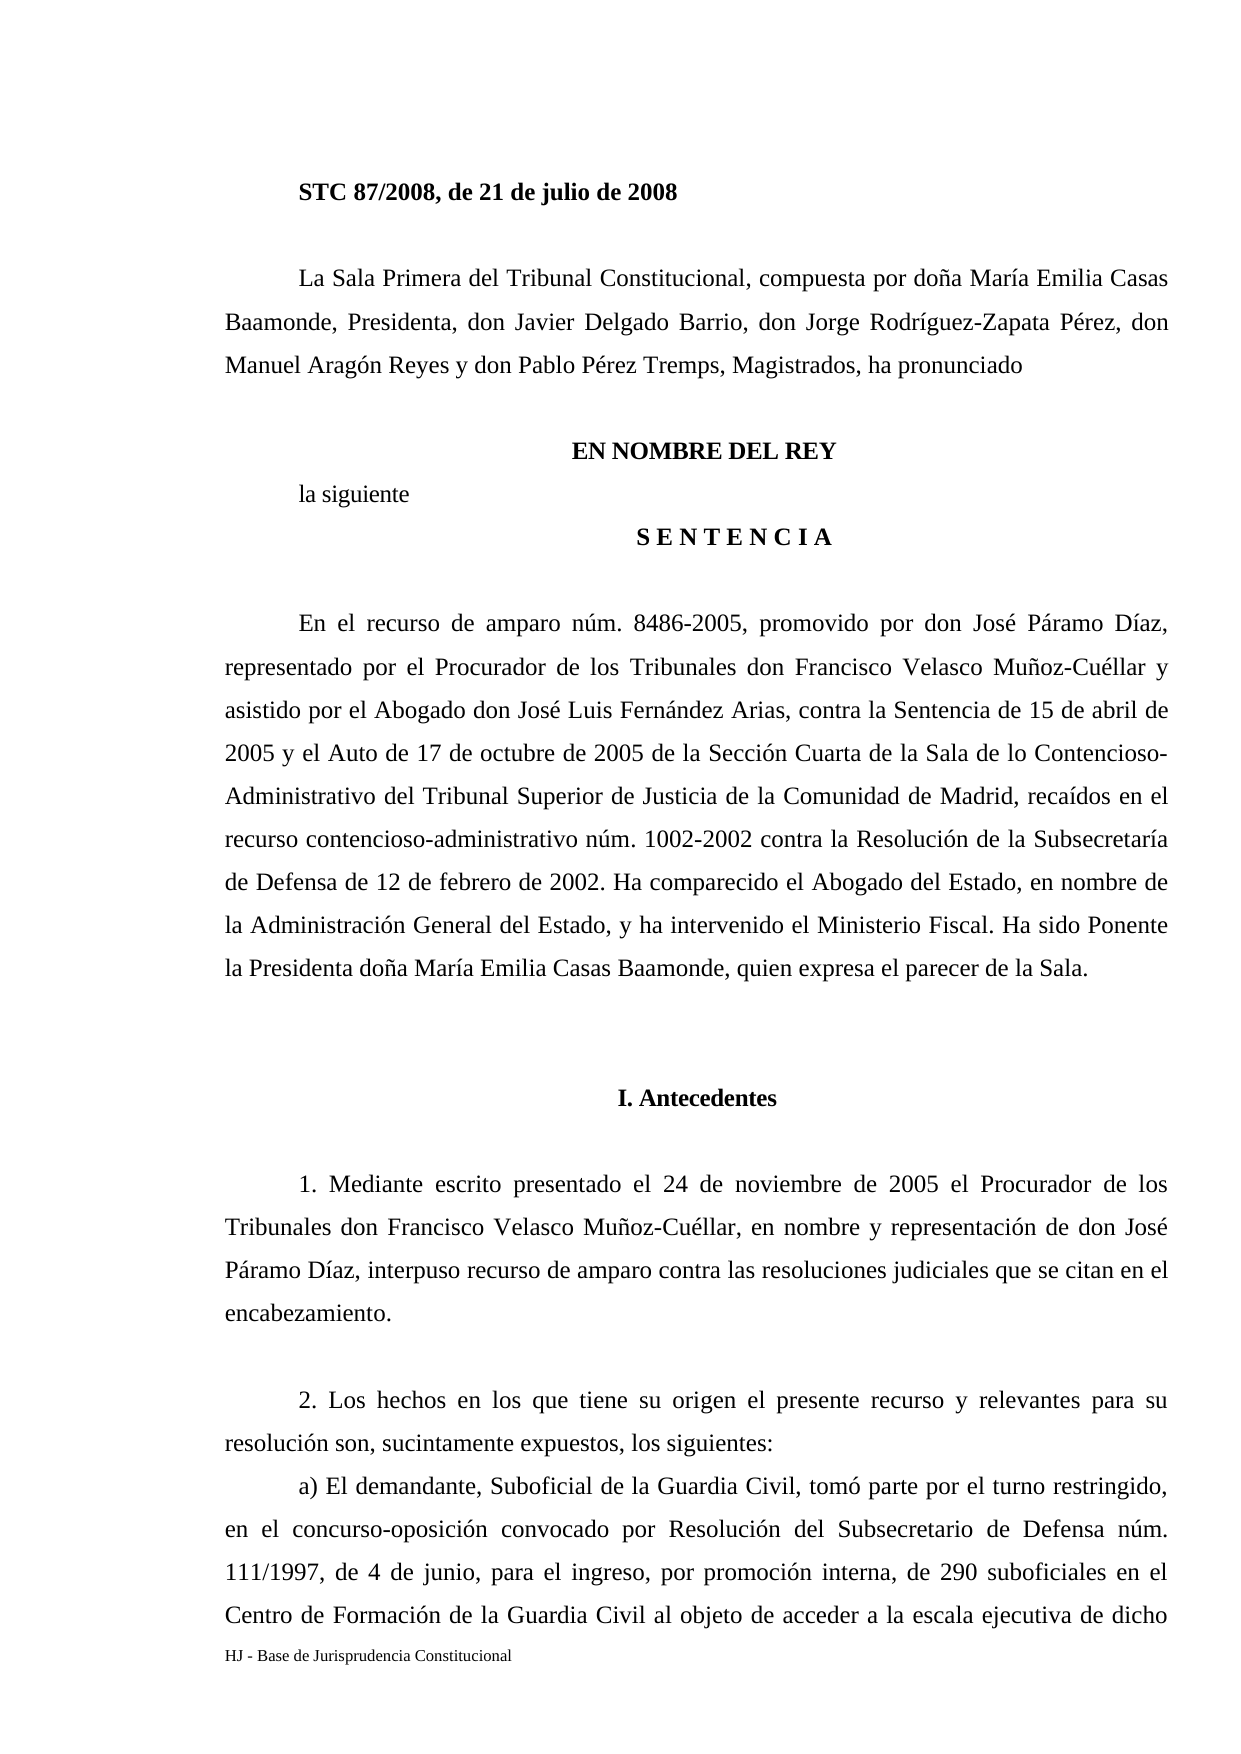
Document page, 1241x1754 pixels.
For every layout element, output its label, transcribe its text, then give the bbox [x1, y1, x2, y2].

text STC 87/2008, de 21 de julio de 2008 [224, 177, 1169, 206]
text EN NOMBRE DEL REY [224, 436, 1110, 465]
text La Sala Primera del Tribunal Constitucional, compuesta por doña María Emilia Casas Baamonde, Presidenta, don Javier Delgado Barrio, don Jorge Rodríguez-Zapata Pérez, don Manuel Aragón Reyes y don Pablo Pérez Tremps, Magistrados, ha pronunciado [224, 263, 1169, 378]
text la siguiente [224, 479, 1110, 508]
text 2. Los hechos en los que tiene su origen el presente recurso y relevantes para su resolución son, sucintamente expuestos, los siguientes: [224, 1385, 1169, 1457]
text I. Antecedentes [224, 1083, 1169, 1112]
text S E N T E N C I A [224, 522, 1169, 551]
text En el recurso de amparo núm. 8486-2005, promovido por don José Páramo Díaz, representado por el Procurador de los Tribunales don Francisco Velasco Muñoz-Cuéllar y asistido por el Abogado don José Luis Fernández Arias, contra la Sentencia de 15 de abril de 2005 y el Auto de 17 de octubre de 2005 de la Sección Cuarta de la Sala de lo Contencioso-Administrativo del Tribunal Superior de Justicia de la Comunidad de Madrid, recaídos en el recurso contencioso-administrativo núm. 1002-2002 contra la Resolución de la Subsecretaría de Defensa de 12 de febrero de 2002. Ha comparecido el Abogado del Estado, en nombre de la Administración General del Estado, y ha intervenido el Ministerio Fiscal. Ha sido Ponente la Presidenta doña María Emilia Casas Baamonde, quien expresa el parecer de la Sala. [224, 608, 1169, 982]
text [224, 1471, 1169, 1629]
text 1. Mediante escrito presentado el 24 de noviembre de 2005 el Procurador de los Tribunales don Francisco Velasco Muñoz-Cuéllar, en nombre y representación de don José Páramo Díaz, interpuso recurso de amparo contra las resoluciones judiciales que se citan en el encabezamiento. [224, 1169, 1169, 1327]
